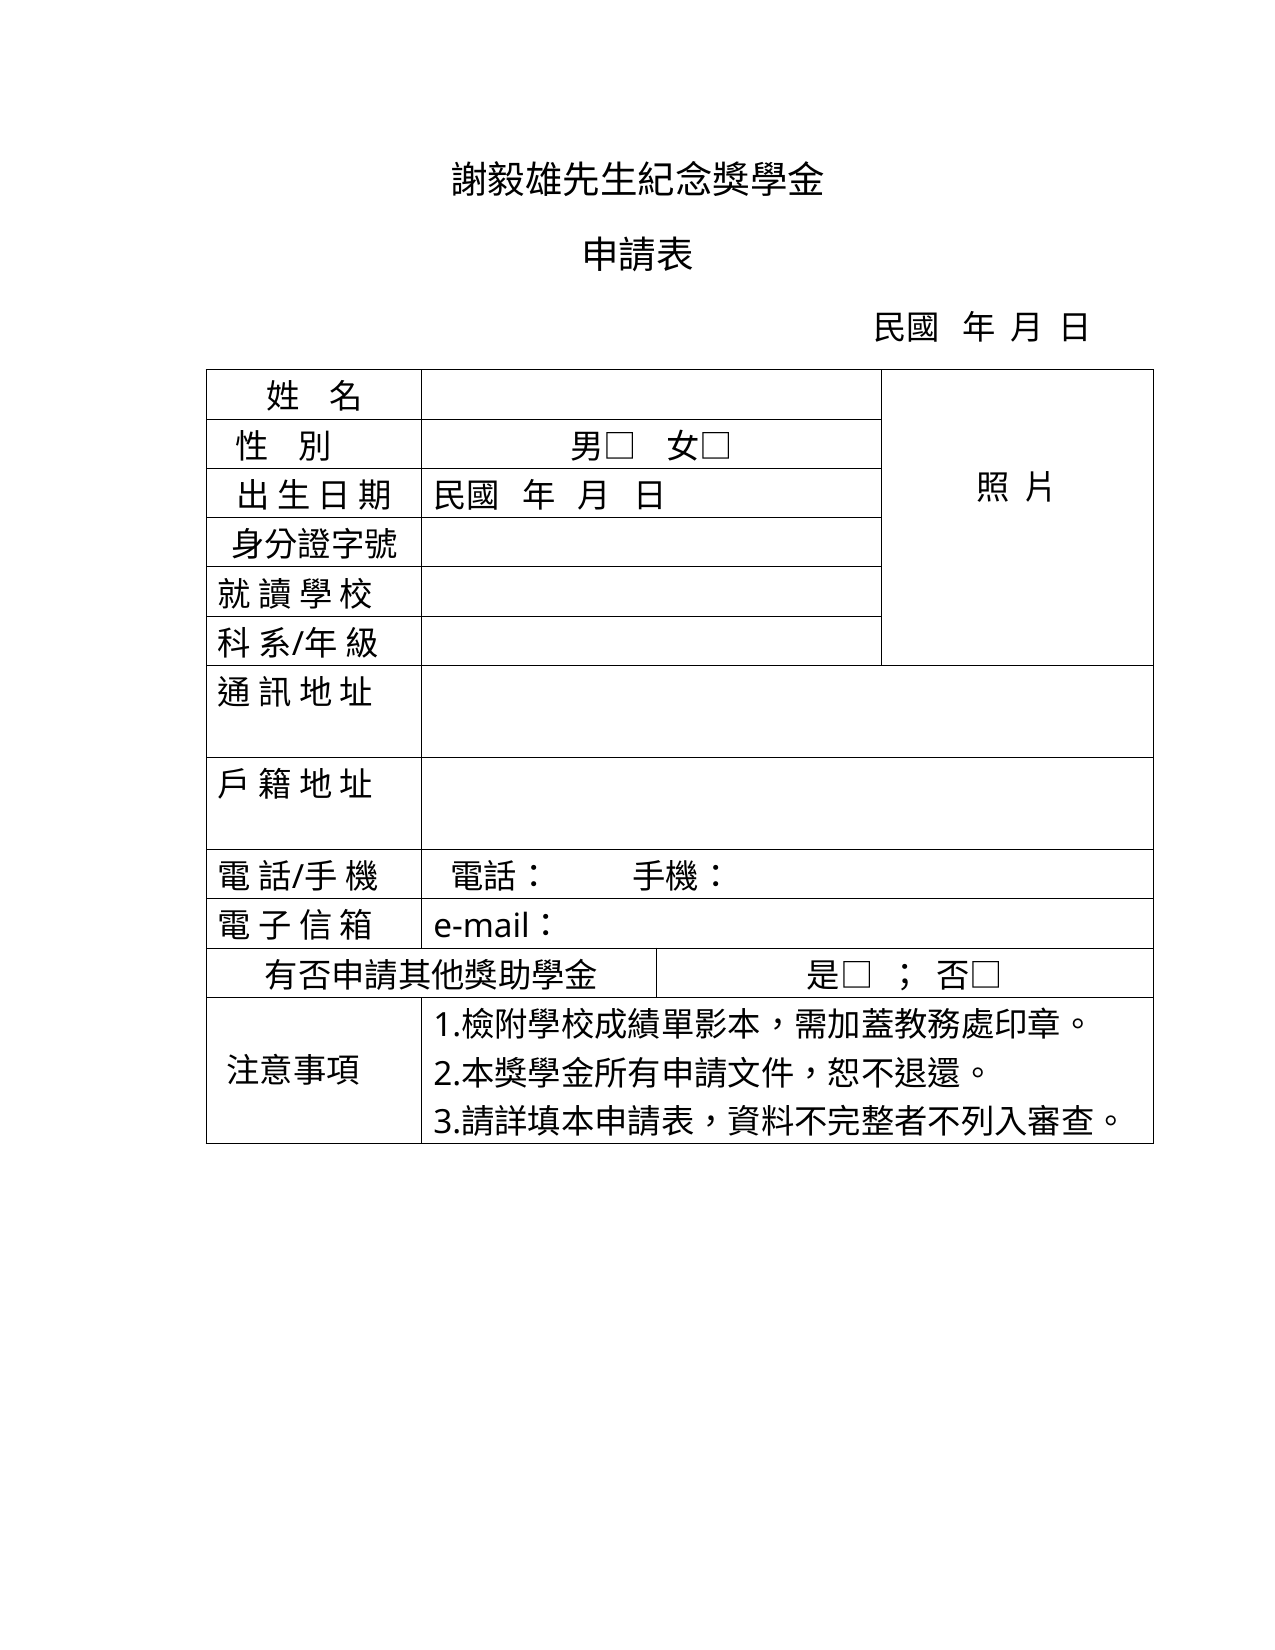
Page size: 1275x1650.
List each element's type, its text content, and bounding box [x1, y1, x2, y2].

table_cell 電話： 手機： [422, 850, 1153, 898]
table_cell [422, 666, 1153, 757]
table_cell 男□ 女□ [422, 420, 881, 468]
table_header [422, 370, 881, 418]
table_cell 民國 年 月 日 [422, 469, 881, 517]
table_cell [422, 758, 1153, 849]
table_cell [422, 617, 881, 665]
table_cell e-mail： [422, 899, 1153, 948]
table_cell 有否申請其他獎助學金 [207, 949, 656, 997]
table_cell 性 別 [207, 420, 421, 468]
text 申請表 [150, 225, 1125, 279]
table_cell 電 子 信 箱 [207, 899, 421, 948]
table_cell [422, 567, 881, 616]
list 民國 年 月 日 [262, 300, 1092, 349]
table_cell 電 話/手 機 [207, 850, 421, 898]
text 謝毅雄先生紀念獎學金 [150, 150, 1125, 204]
table_cell 出 生 日 期 [207, 469, 421, 517]
table_cell [422, 518, 881, 566]
table_cell 注意事項 [207, 998, 421, 1143]
table_header 照 片 [882, 370, 1153, 665]
table_header 姓 名 [207, 370, 421, 418]
table_cell 通 訊 地 址 [207, 666, 421, 757]
table_cell 是□ ； 否□ [657, 949, 1153, 997]
table_cell 科 系/年 級 [207, 617, 421, 665]
table_cell 1.檢附學校成績單影本，需加蓋教務處印章。 2.本獎學金所有申請文件，恕不退還。 3.請詳填本申請表，資料不完整者不列入審查。 [422, 998, 1153, 1143]
table_cell 身分證字號 [207, 518, 421, 566]
table_cell 戶 籍 地 址 [207, 758, 421, 849]
table_cell 就 讀 學 校 [207, 567, 421, 616]
